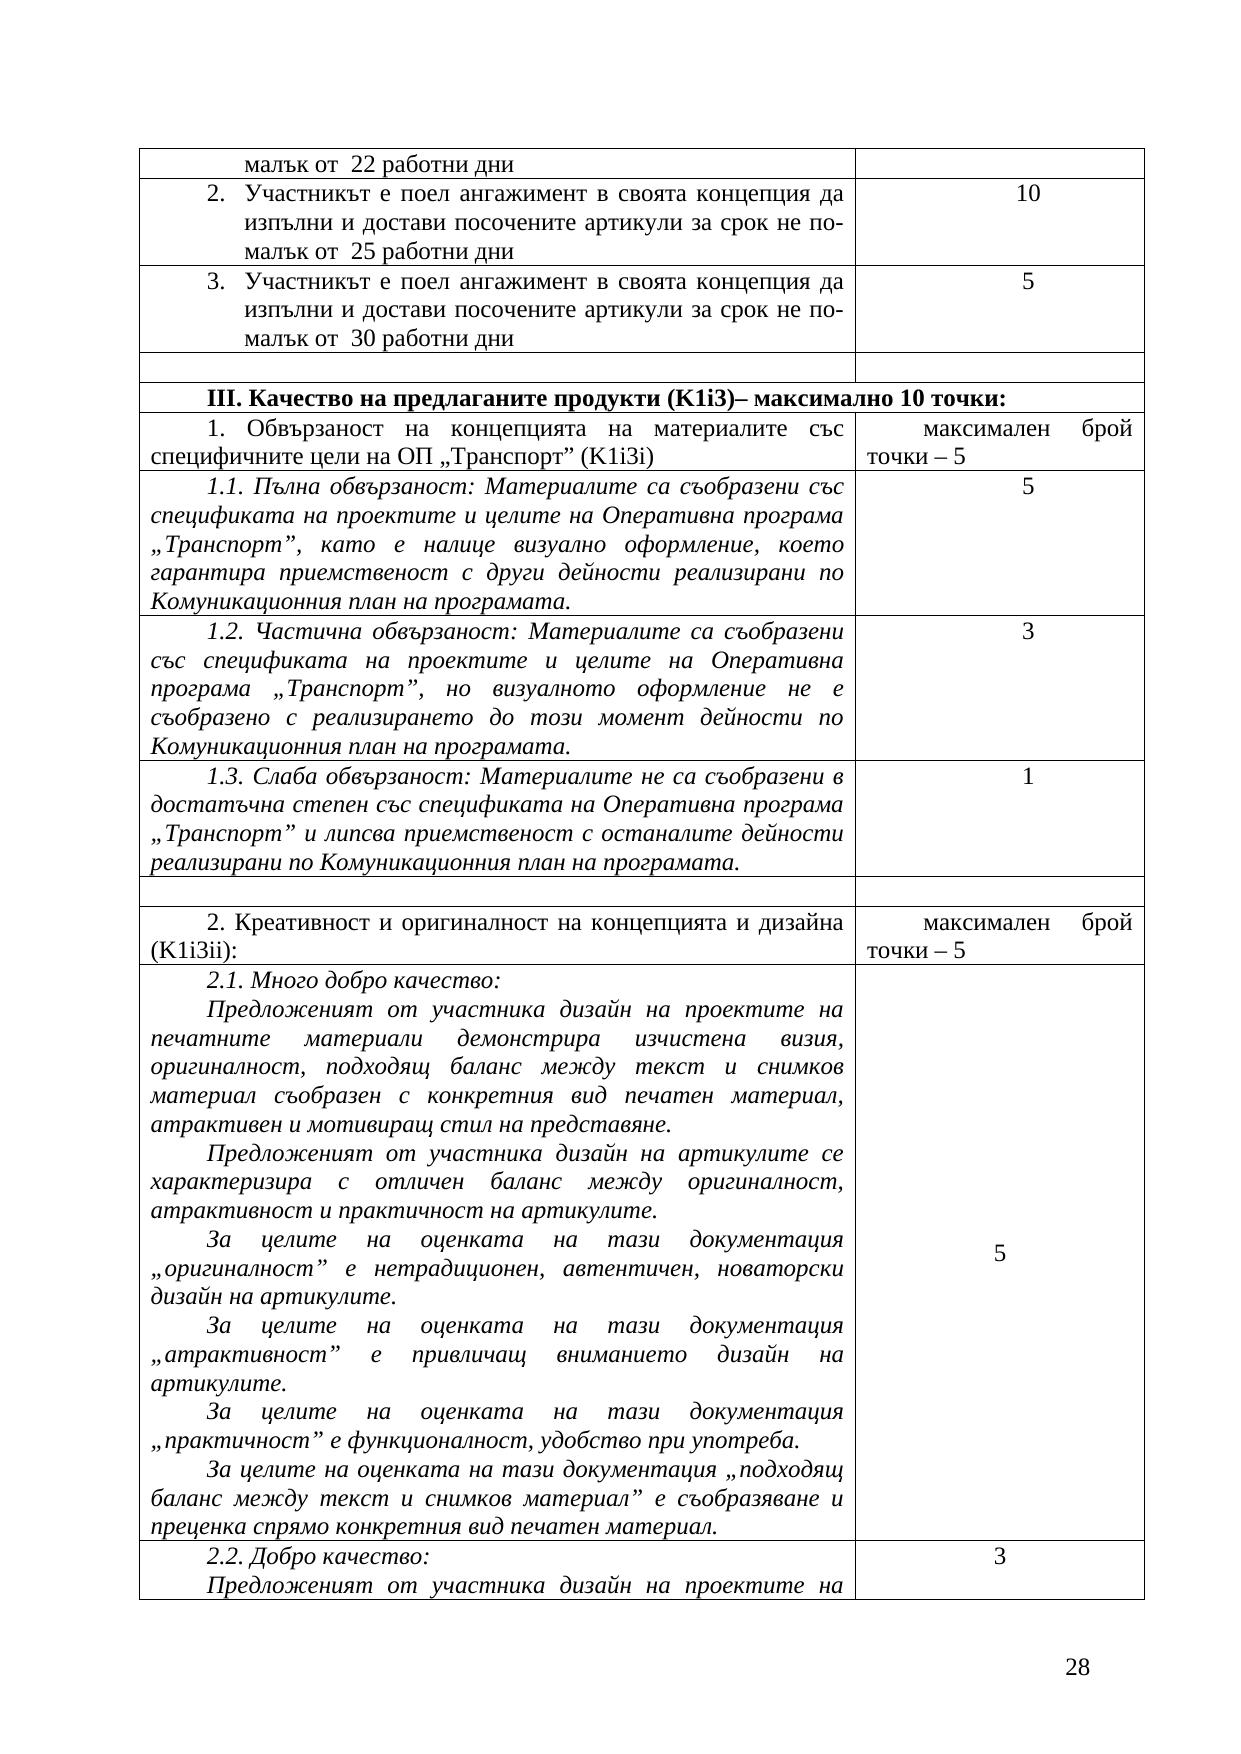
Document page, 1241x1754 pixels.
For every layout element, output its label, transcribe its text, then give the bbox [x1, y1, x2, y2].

table_cell 1.2. Частична обвързаност: Материалите са съобразени със спецификата на проектите и целите на Оперативна програма „Транспорт”, но визуалното оформление не е съобразено с реализирането до този момент дейности по Комуникационния план на програмата. [140, 616, 855, 760]
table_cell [140, 149, 855, 177]
table_cell максимален брой точки – 5 [856, 413, 1144, 470]
table_cell Участникът е поел ангажимент в своята концепция да изпълни и достави посочените артикули за срок не по-малък от 30 работни дни [140, 266, 855, 352]
table_cell 5 [856, 266, 1144, 352]
table_cell 1.3. Слаба обвързаност: Материалите не са съобразени в достатъчна степен със спецификата на Оперативна програма „Транспорт” и липсва приемственост с останалите дейности реализирани по Комуникационния план на програмата. [140, 761, 855, 876]
table_cell 5 [856, 965, 1144, 1540]
table_cell [856, 353, 1144, 382]
table_cell 5 [856, 471, 1144, 615]
table_cell 1. Обвързаност на концепцията на материалите със специфичните цели на ОП „Транспорт” (K1i3i) [140, 413, 855, 470]
table_cell 3 [856, 616, 1144, 760]
table_cell Участникът е поел ангажимент в своята концепция да изпълни и достави посочените артикули за срок не по-малък от 25 работни дни [140, 179, 855, 265]
table_cell IІІ. Качество на предлаганите продукти (K1i3)– максимално 10 точки: [140, 383, 1144, 412]
table_cell 3 [856, 1541, 1144, 1599]
table_cell 2. Креативност и оригиналност на концепцията и дизайна (K1i3ii): [140, 907, 855, 964]
table_cell [140, 877, 855, 906]
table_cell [140, 1541, 855, 1599]
table_cell 2.1. Много добро качество: Предложеният от участника дизайн на проектите на печатните материали демонстрира изчистена визия, оригиналност, подходящ баланс между текст и снимков материал съобразен с конкретния вид печатен материал, атрактивен и мотивиращ стил на представяне. Предложеният от участника дизайн на артикулите се характеризира с отличен баланс между оригиналност, атрактивност и практичност на артикулите. За целите на оценката на тази документация „оригиналност” е нетрадиционен, автентичен, новаторски дизайн на артикулите. За целите на оценката на тази документация „атрактивност” е привличащ вниманието дизайн на артикулите. За целите на оценката на тази документация „практичност” е функционалност, удобство при употреба. За целите на оценката на тази документация „подходящ баланс между текст и снимков материал” е съобразяване и преценка спрямо конкретния вид печатен материал. [140, 965, 855, 1540]
table_cell 1.1. Пълна обвързаност: Материалите са съобразени със спецификата на проектите и целите на Оперативна програма „Транспорт”, като е налице визуално оформление, което гарантира приемственост с други дейности реализирани по Комуникационния план на програмата. [140, 471, 855, 615]
table_cell 10 [856, 179, 1144, 265]
table_cell максимален брой точки – 5 [856, 907, 1144, 964]
table_cell 1 [856, 761, 1144, 876]
table_cell [140, 353, 855, 382]
table_cell [856, 877, 1144, 906]
table_cell 15 [856, 149, 1144, 177]
